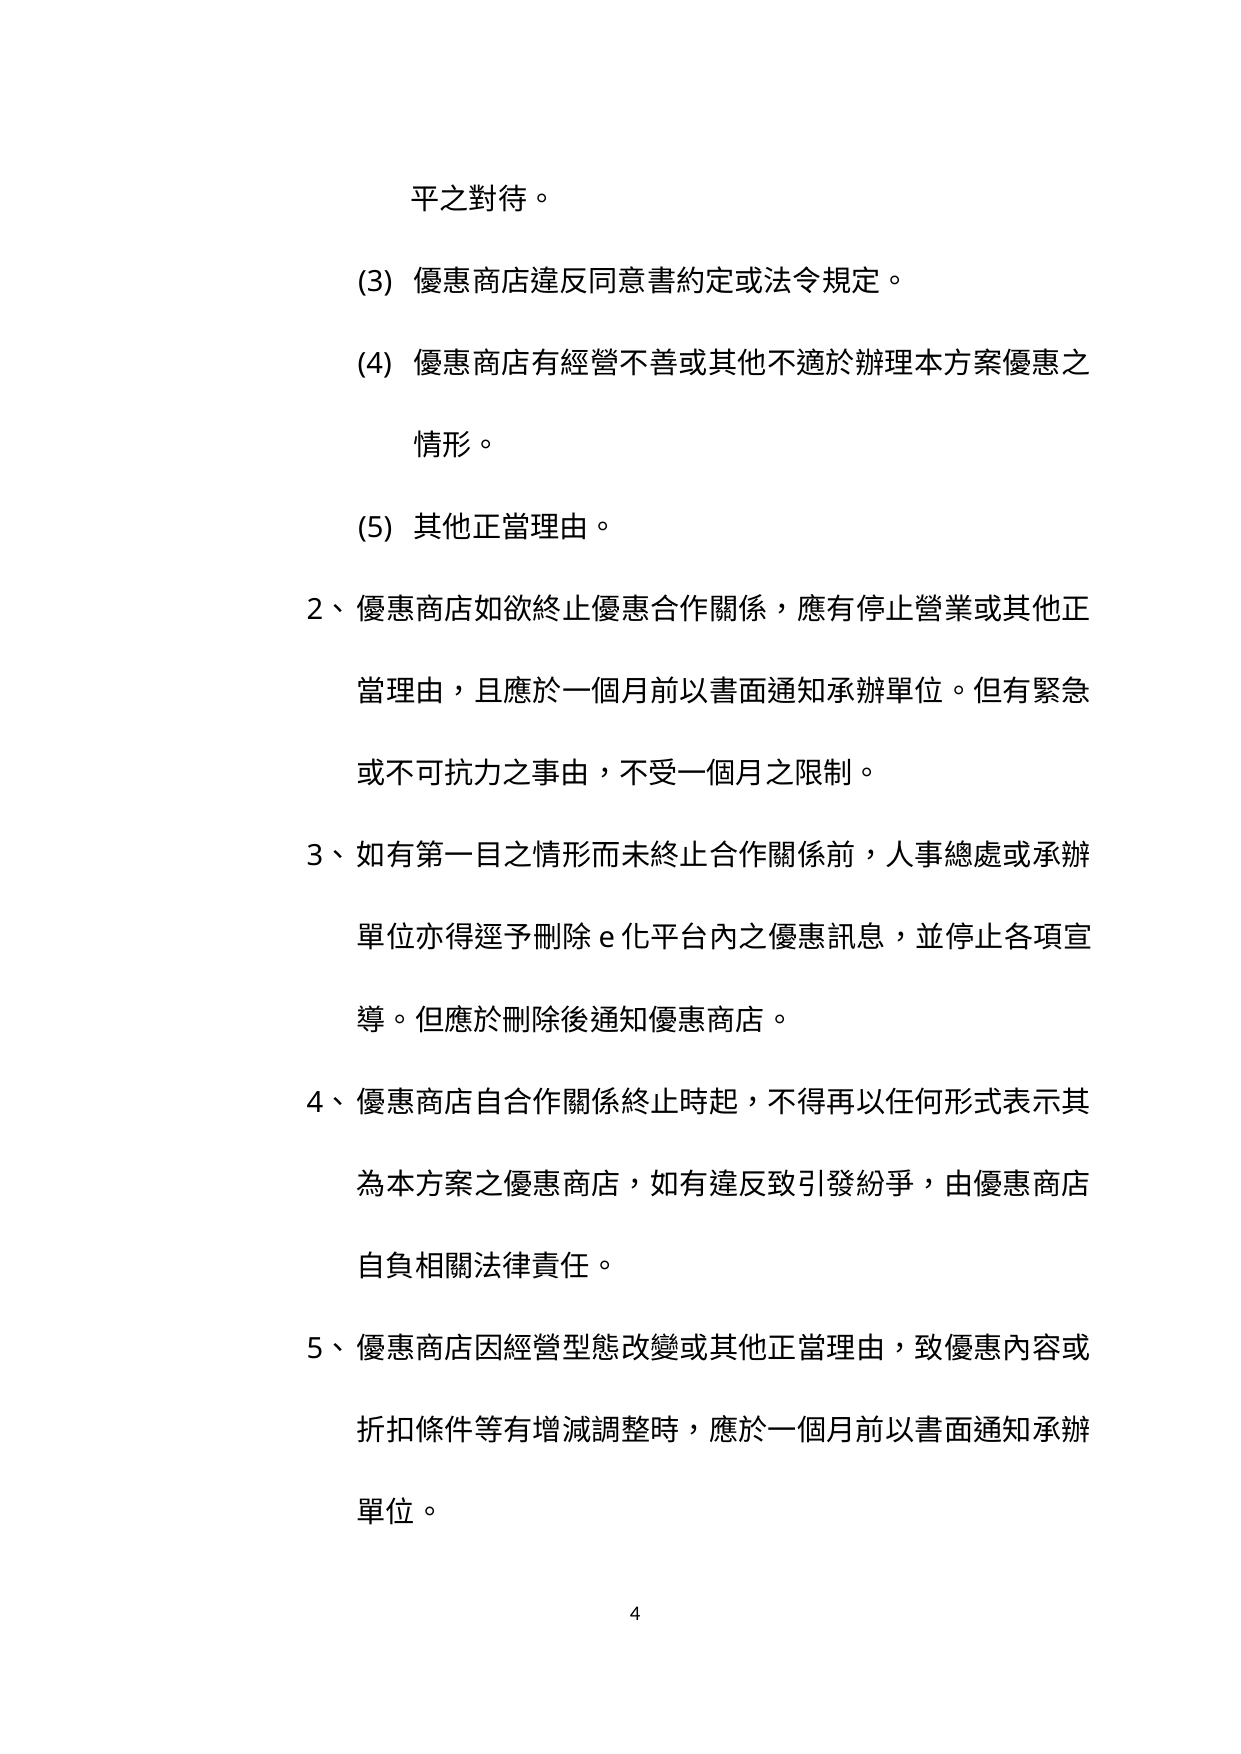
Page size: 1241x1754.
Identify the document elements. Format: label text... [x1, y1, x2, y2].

list 優惠商店因經營型態改變或其他正當理由，致優惠內容或折扣條件等有增減調整時，應於一個月前以書面通知承辦單位。 [306, 1305, 1092, 1551]
list 優惠商店如欲終止優惠合作關係，應有停止營業或其他正當理由，且應於一個月前以書面通知承辦單位。但有緊急或不可抗力之事由，不受一個月之限制。 [306, 566, 1092, 812]
list 優惠商店自合作關係終止時起，不得再以任何形式表示其為本方案之優惠商店，如有違反致引發紛爭，由優惠商店自負相關法律責任。 [306, 1058, 1092, 1305]
list 如有第一目之情形而未終止合作關係前，人事總處或承辦單位亦得逕予刪除e化平台內之優惠訊息，並停止各項宣導。但應於刪除後通知優惠商店。 [306, 812, 1092, 1058]
list 優惠商店有經營不善或其他不適於辦理本方案優惠之情形。 [357, 320, 1092, 484]
list 優惠商店違反同意書約定或法令規定。 [327, 238, 1092, 320]
list 其他正當理由。 [327, 484, 1092, 566]
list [358, 156, 1092, 238]
